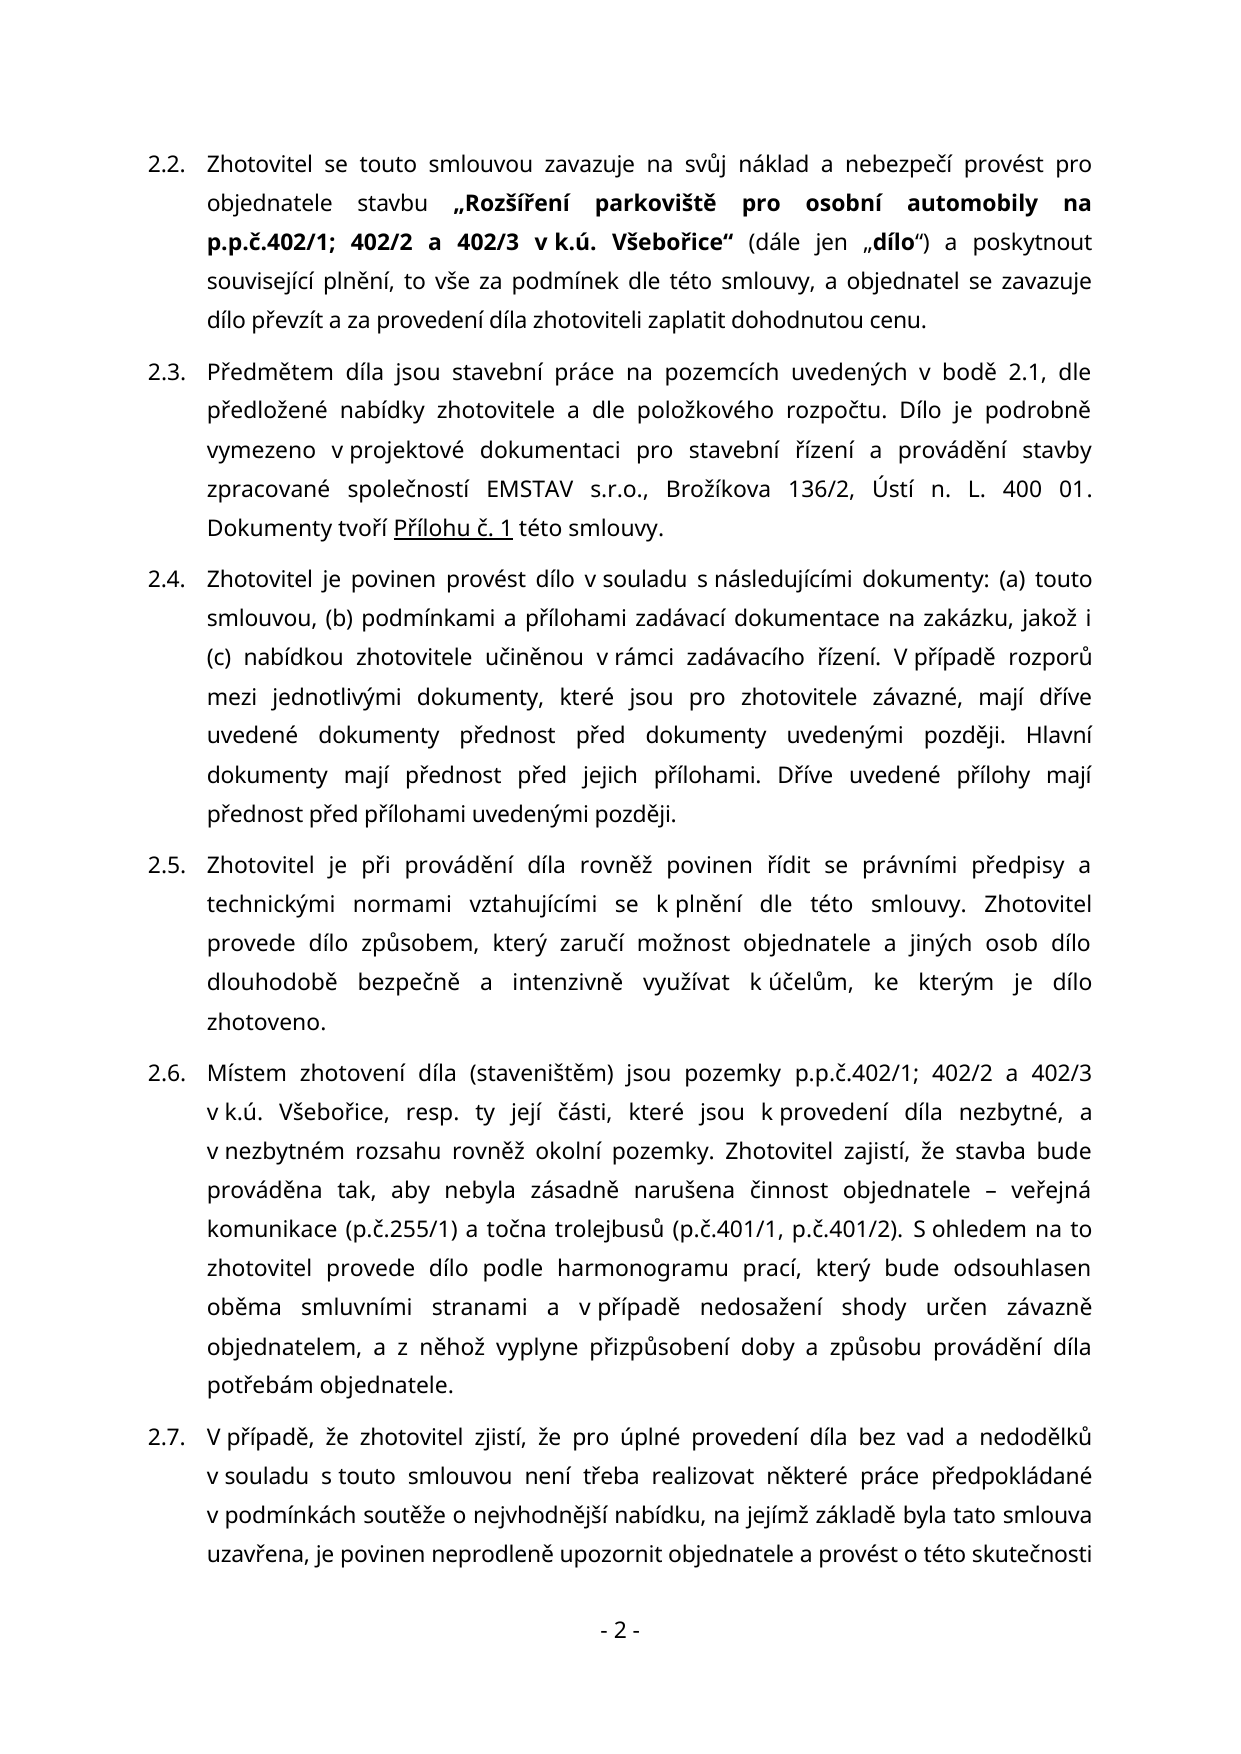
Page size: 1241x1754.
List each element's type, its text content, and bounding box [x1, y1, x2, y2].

list Zhotovitel je povinen provést dílo v souladu s následujícími dokumenty: (a) touto smlouvou, (b) podmínkami a přílohami zadávací dokumentace na zakázku, jakož i (c) nabídkou zhotovitele učiněnou v rámci zadávacího řízení. V případě rozporů mezi jednotlivými dokumenty, které jsou pro zhotovitele závazné, mají dříve uvedené dokumenty přednost před dokumenty uvedenými později. Hlavní dokumenty mají přednost před jejich přílohami. Dříve uvedené přílohy mají přednost před přílohami uvedenými později. [148, 563, 1093, 829]
list Zhotovitel se touto smlouvou zavazuje na svůj náklad a nebezpečí provést pro objednatele stavbu „Rozšíření parkoviště pro osobní automobily na p.p.č.402/1; 402/2 a 402/3 v k.ú. Všebořice“ (dále jen „dílo“) a poskytnout související plnění, to vše za podmínek dle této smlouvy, a objednatel se zavazuje dílo převzít a za provedení díla zhotoviteli zaplatit dohodnutou cenu. [148, 148, 1093, 335]
list Předmětem díla jsou stavební práce na pozemcích uvedených v bodě 2.1, dle předložené nabídky zhotovitele a dle položkového rozpočtu. Dílo je podrobně vymezeno v projektové dokumentaci pro stavební řízení a provádění stavby zpracované společností EMSTAV s.r.o., Brožíkova 136/2, Ústí n. L. 400 01. Dokumenty tvoří Přílohu č. 1 této smlouvy. [148, 355, 1093, 543]
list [148, 1421, 1093, 1569]
list Zhotovitel je při provádění díla rovněž povinen řídit se právními předpisy a technickými normami vztahujícími se k plnění dle této smlouvy. Zhotovitel provede dílo způsobem, který zaručí možnost objednatele a jiných osob dílo dlouhodobě bezpečně a intenzivně využívat k účelům, ke kterým je dílo zhotoveno. [148, 849, 1093, 1037]
list Místem zhotovení díla (staveništěm) jsou pozemky p.p.č.402/1; 402/2 a 402/3 v k.ú. Všebořice, resp. ty její části, které jsou k provedení díla nezbytné, a v nezbytném rozsahu rovněž okolní pozemky. Zhotovitel zajistí, že stavba bude prováděna tak, aby nebyla zásadně narušena činnost objednatele – veřejná komunikace (p.č.255/1) a točna trolejbusů (p.č.401/1, p.č.401/2). S ohledem na to zhotovitel provede dílo podle harmonogramu prací, který bude odsouhlasen oběma smluvními stranami a v případě nedosažení shody určen závazně objednatelem, a z něhož vyplyne přizpůsobení doby a způsobu provádění díla potřebám objednatele. [148, 1057, 1093, 1401]
